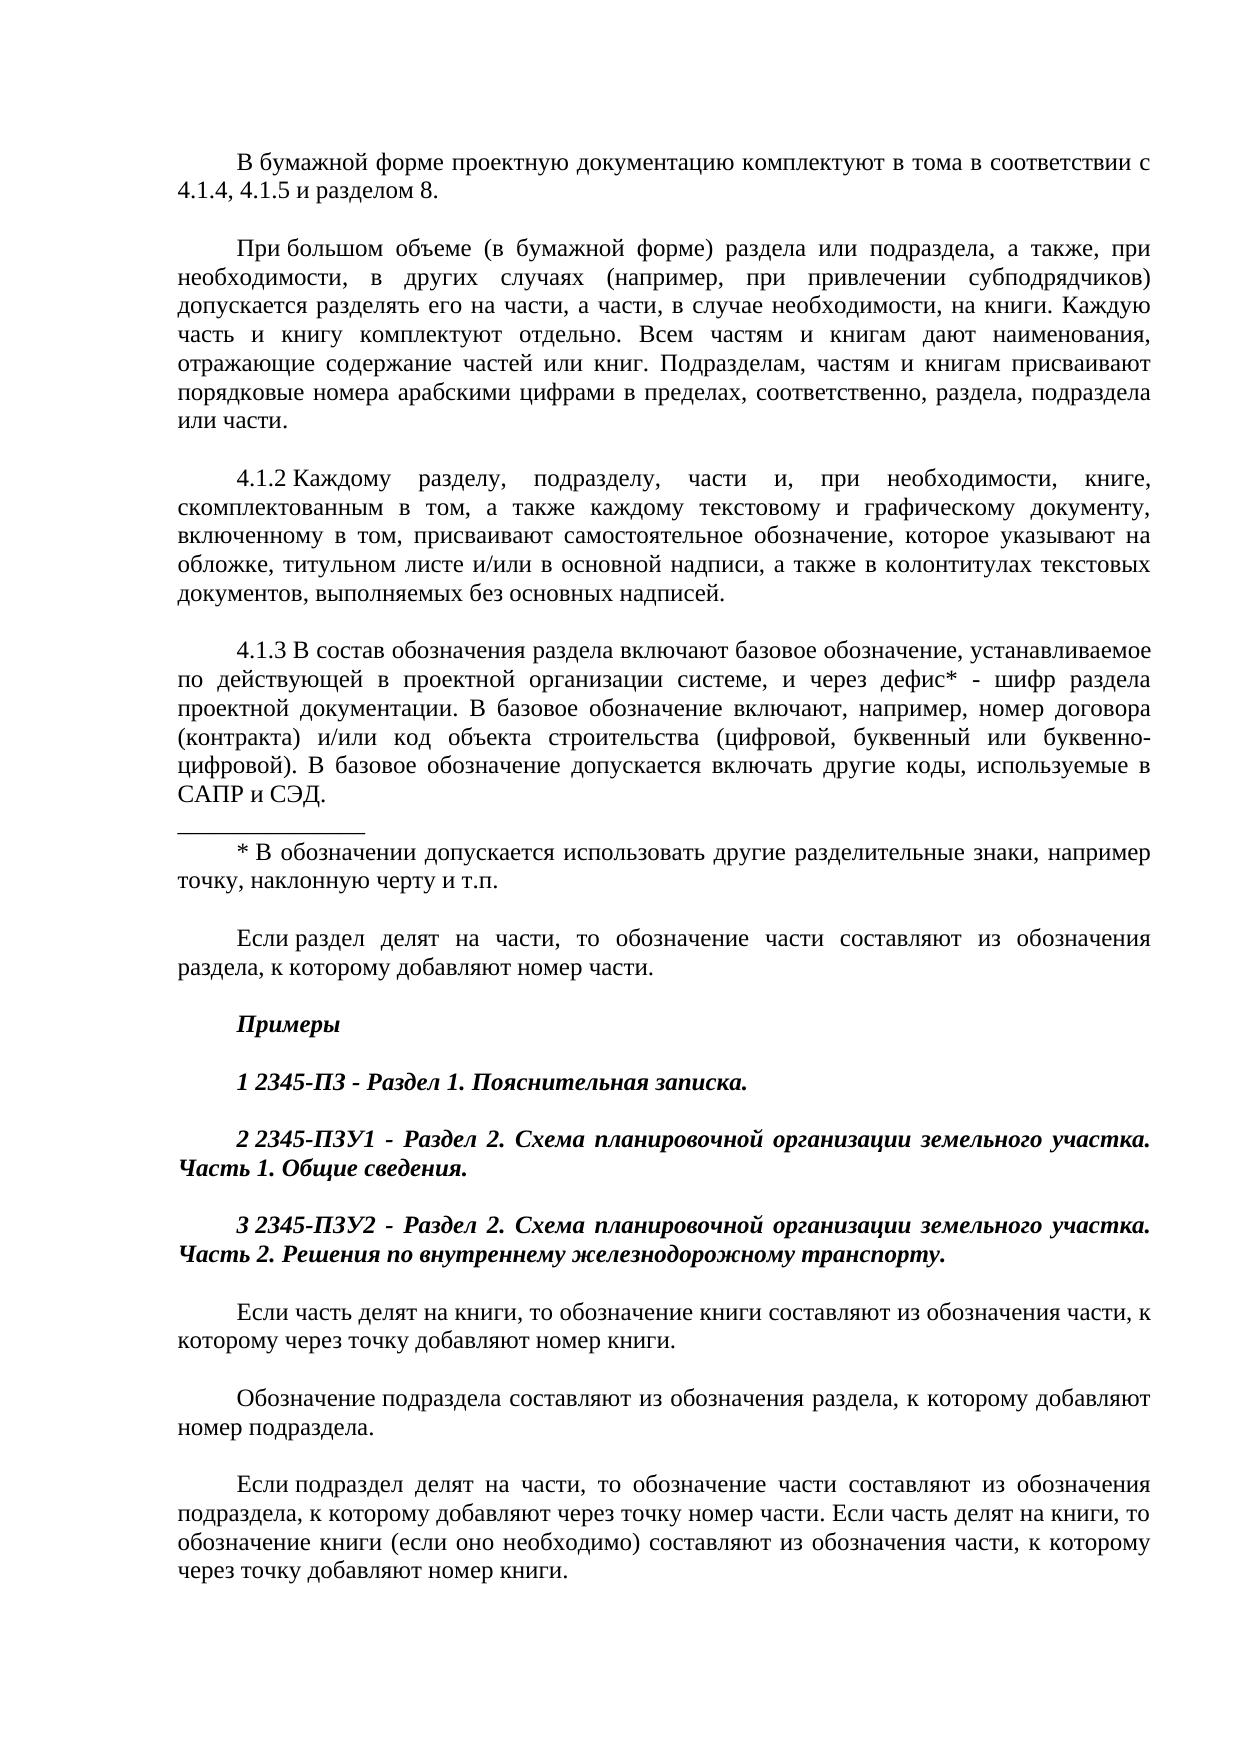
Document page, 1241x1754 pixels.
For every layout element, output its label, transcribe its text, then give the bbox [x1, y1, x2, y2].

text 3 2345-ПЗУ2 - Раздел 2. Схема планировочной организации земельного участка. Часть 2. Решения по внутреннему железнодорожному транспорту. [177, 1211, 1152, 1268]
text Если часть делят на книги, то обозначение книги составляют из обозначения части, к которому через точку добавляют номер книги. [177, 1297, 1152, 1354]
text В бумажной форме проектную документацию комплектуют в тома в соответствии с 4.1.4, 4.1.5 и разделом 8. [177, 147, 1152, 204]
text 1 2345-ПЗ - Раздел 1. Пояснительная записка. [177, 1067, 1152, 1096]
text * В обозначении допускается использовать другие разделительные знаки, например точку, наклонную черту и т.п. [177, 837, 1152, 894]
text Если раздел делят на части, то обозначение части составляют из обозначения раздела, к которому добавляют номер части. [177, 923, 1152, 981]
text Если подраздел делят на части, то обозначение части составляют из обозначения подраздела, к которому добавляют через точку номер части. Если часть делят на книги, то обозначение книги (если оно необходимо) составляют из обозначения части, к которому через точку добавляют номер книги. [177, 1469, 1152, 1584]
text 4.1.2 Каждому разделу, подразделу, части и, при необходимости, книге, скомплектованным в том, а также каждому текстовому и графическому документу, включенному в том, присваивают самостоятельное обозначение, которое указывают на обложке, титульном листе и/или в основной надписи, а также в колонтитулах текстовых документов, выполняемых без основных надписей. [177, 463, 1152, 607]
text Примеры [177, 1009, 1152, 1038]
text 4.1.3 В состав обозначения раздела включают базовое обозначение, устанавливаемое по действующей в проектной организации системе, и через дефис* - шифр раздела проектной документации. В базовое обозначение включают, например, номер договора (контракта) и/или код объекта строительства (цифровой, буквенный или буквенно-цифровой). В базовое обозначение допускается включать другие коды, используемые в САПР и СЭД. [177, 636, 1152, 808]
text Обозначение подраздела составляют из обозначения раздела, к которому добавляют номер подраздела. [177, 1383, 1152, 1441]
text 2 2345-ПЗУ1 - Раздел 2. Схема планировочной организации земельного участка. Часть 1. Общие сведения. [177, 1124, 1152, 1182]
text _______________ [177, 808, 1152, 837]
text При большом объеме (в бумажной форме) раздела или подраздела, а также, при необходимости, в других случаях (например, при привлечении субподрядчиков) допускается разделять его на части, а части, в случае необходимости, на книги. Каждую часть и книгу комплектуют отдельно. Всем частям и книгам дают наименования, отражающие содержание частей или книг. Подразделам, частям и книгам присваивают порядковые номера арабскими цифрами в пределах, соответственно, раздела, подраздела или части. [177, 233, 1152, 434]
